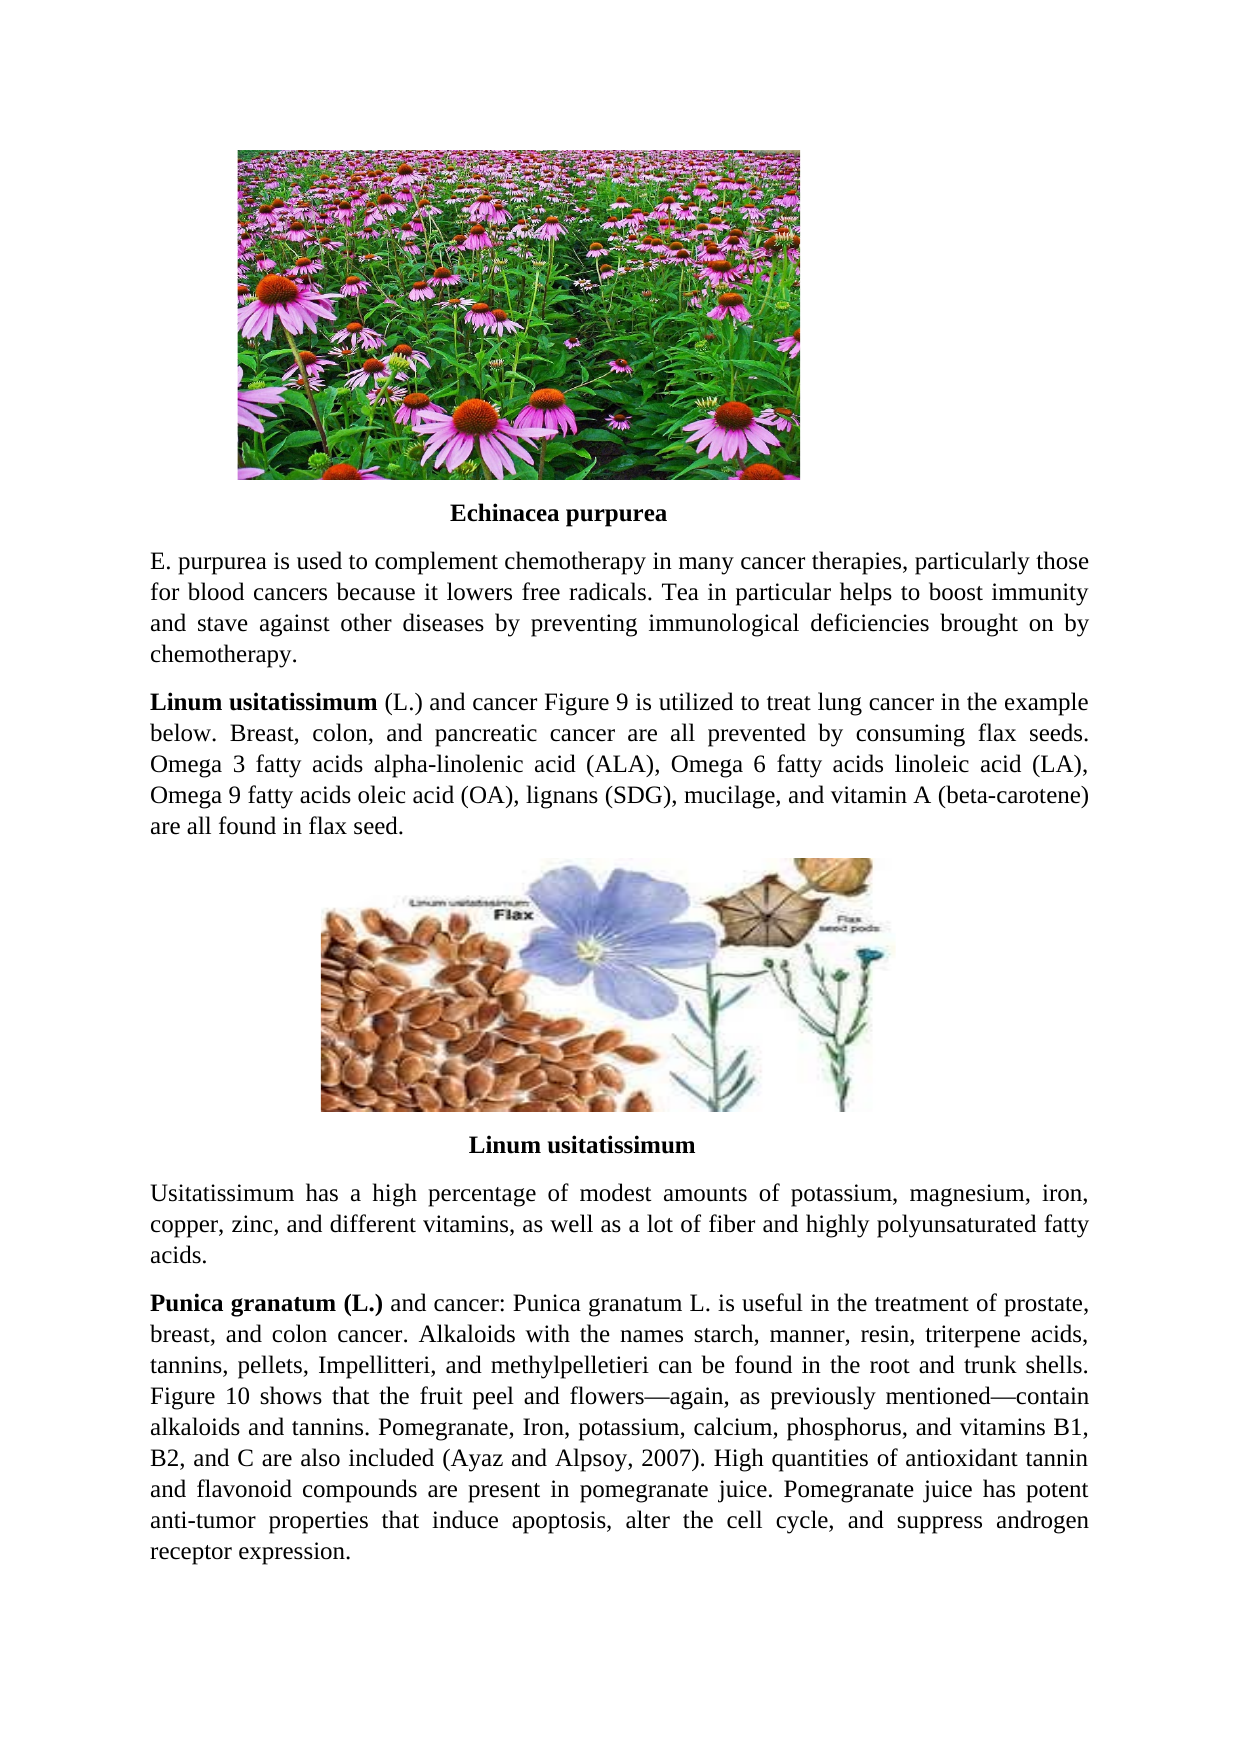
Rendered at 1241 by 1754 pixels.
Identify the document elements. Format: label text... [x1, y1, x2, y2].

text Usitatissimum has a high percentage of modest amounts of potassium, magnesium, iron, copper, zinc, and different vitamins, as well as a lot of fiber and highly polyunsaturated fatty acids. [150, 1178, 1090, 1269]
text Linum usitatissimum [150, 1131, 1090, 1159]
picture [320, 858, 896, 1112]
picture [237, 150, 800, 480]
text Punica granatum (L.) and cancer: Punica granatum L. is useful in the treatment of prostate, breast, and colon cancer. Alkaloids with the names starch, manner, resin, triterpene acids, tannins, pellets, Impellitteri, and methylpelletieri can be found in the root and trunk shells. Figure 10 shows that the fruit peel and flowers—again, as previously mentioned—contain alkaloids and tannins. Pomegranate, Iron, potassium, calcium, phosphorus, and vitamins B1, B2, and C are also included (Ayaz and Alpsoy, 2007). High quantities of antioxidant tannin and flavonoid compounds are present in pomegranate juice. Pomegranate juice has potent anti-tumor properties that induce apoptosis, alter the cell cycle, and suppress androgen receptor expression. [150, 1288, 1090, 1565]
text Echinacea purpurea [150, 498, 1090, 527]
text E. purpurea is used to complement chemotherapy in many cancer therapies, particularly those for blood cancers because it lowers free radicals. Tea in particular helps to boost immunity and stave against other diseases by preventing immunological deficiencies brought on by chemotherapy. [150, 546, 1090, 668]
text Linum usitatissimum (L.) and cancer Figure 9 is utilized to treat lung cancer in the example below. Breast, colon, and pancreatic cancer are all prevented by consuming flax seeds. Omega 3 fatty acids alpha-linolenic acid (ALA), Omega 6 fatty acids linoleic acid (LA), Omega 9 fatty acids oleic acid (OA), lignans (SDG), mucilage, and vitamin A (beta-carotene) are all found in flax seed. [150, 687, 1090, 839]
